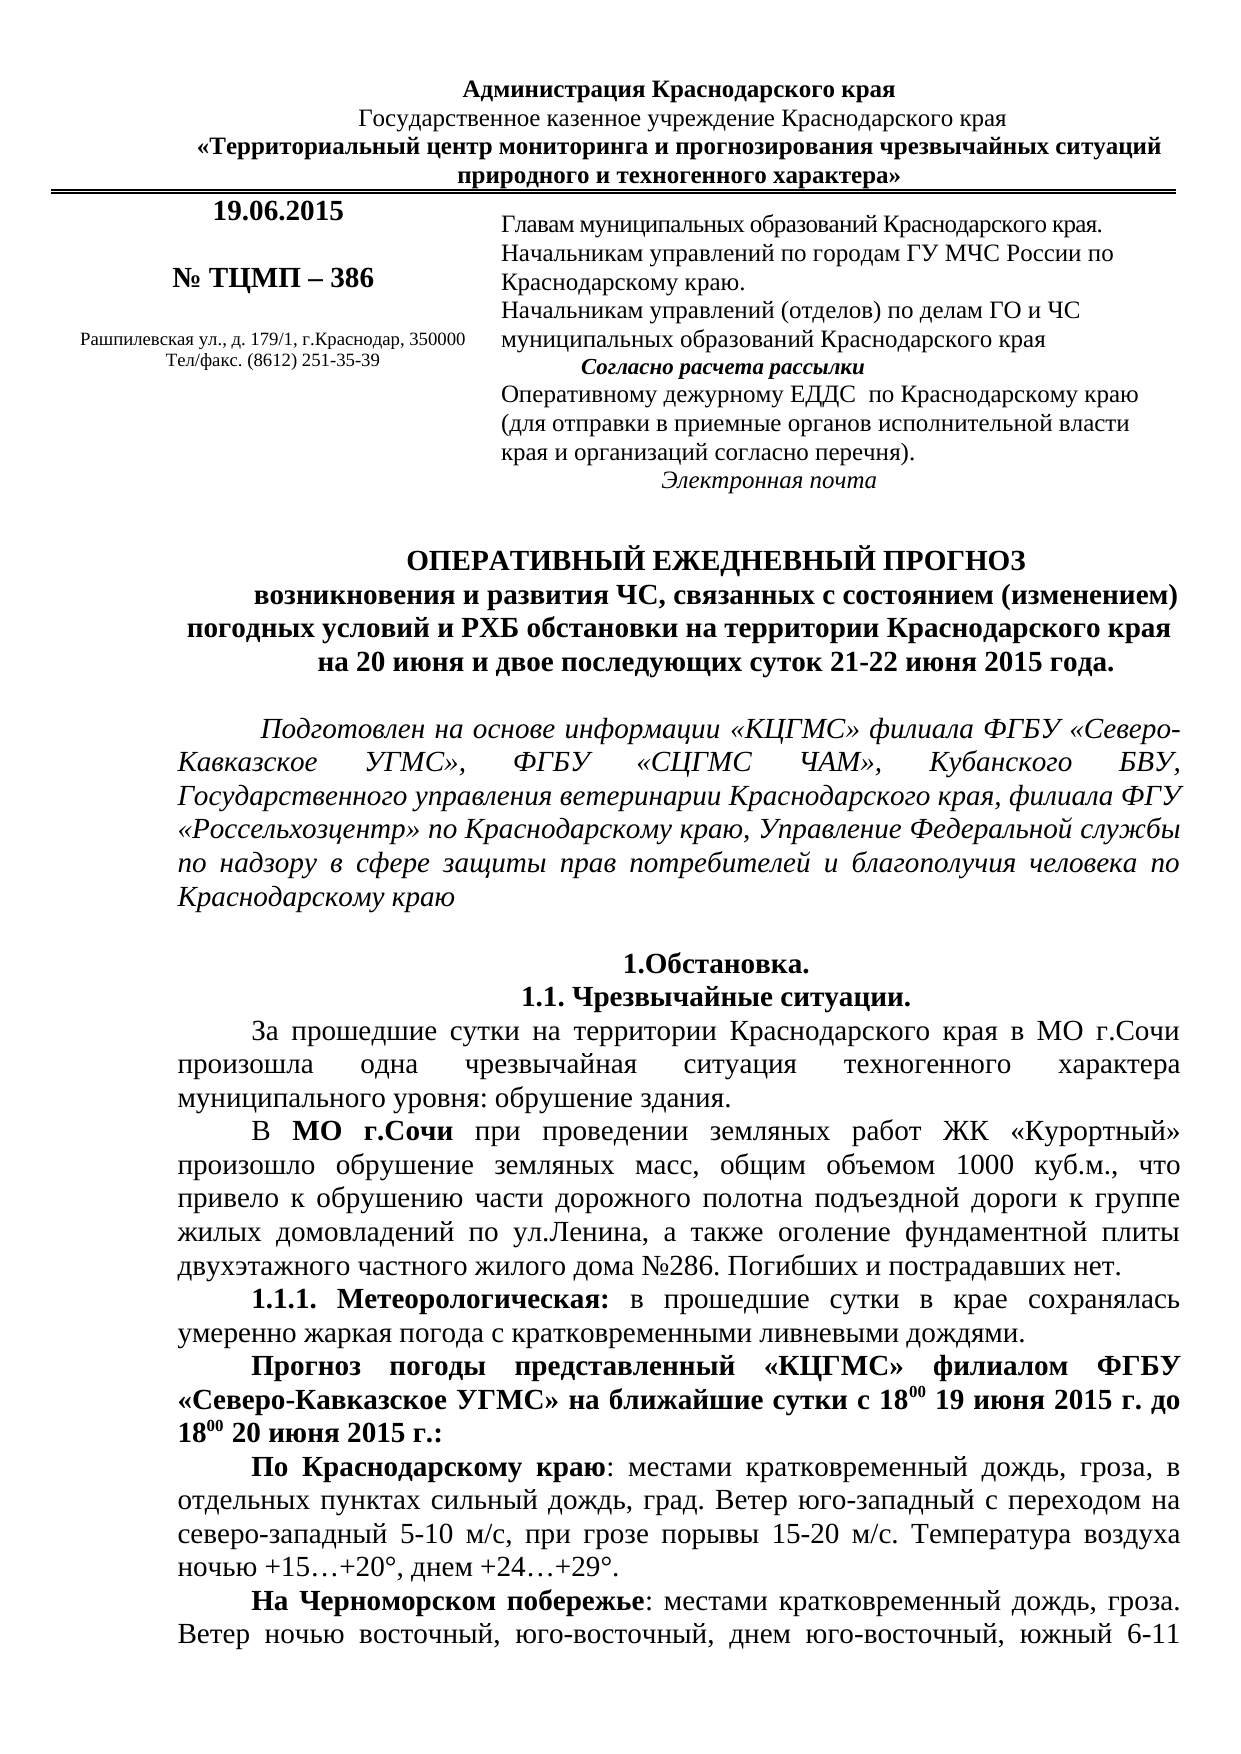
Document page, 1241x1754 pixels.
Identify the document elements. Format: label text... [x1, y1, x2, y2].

table_header 19.06.2015 № ТЦМП – 386 Рашпилевская ул., д. 179/1, г.Краснодар, 350000 Тел/факс. (8612) 251-35-39 [51, 194, 493, 543]
text Администрация Краснодарского края [177, 74, 1181, 103]
text Подготовлен на основе информации «КЦГМС» филиала ФГБУ «Северо-Кавказское УГМС», ФГБУ «СЦГМС ЧАМ», Кубанского БВУ, Государственного управления ветеринарии Краснодарского края, филиала ФГУ «Россельхозцентр» по Краснодарскому краю, Управление Федеральной службы по надзору в сфере защиты прав потребителей и благополучия человека по Краснодарскому краю [177, 711, 1181, 912]
table_header Главам муниципальных образований Краснодарского края. Начальникам управлений по городам ГУ МЧС России по Краснодарскому краю. Начальникам управлений (отделов) по делам ГО и ЧС муниципальных образований Краснодарского края Согласно расчета рассылки Оперативному дежурному ЕДДС по Краснодарскому краю (для отправки в приемные органов исполнительной власти края и организаций согласно перечня). Электронная почта [494, 194, 1176, 543]
text ОПЕРАТИВНЫЙ ЕЖЕДНЕВНЫЙ ПРОГНОЗ [177, 543, 1181, 577]
text Прогноз погоды представленный «КЦГМС» филиалом ФГБУ «Северо-Кавказское УГМС» на ближайшие сутки с 1800 19 июня 2015 г. до 1800 20 июня 2015 г.: [177, 1348, 1181, 1449]
text 1.Обстановка. [177, 946, 1181, 979]
text 1.1. Чрезвычайные ситуации. [177, 979, 1181, 1013]
text «Территориальный центр мониторинга и прогнозирования чрезвычайных ситуаций природного и техногенного характера» [177, 131, 1181, 189]
text возникновения и развития ЧС, связанных с состоянием (изменением) погодных условий и РХБ обстановки на территории Краснодарского края [177, 577, 1181, 644]
text на 20 июня и двое последующих суток 21-22 июня 2015 года. [177, 644, 1181, 677]
text Государственное казенное учреждение Краснодарского края [177, 103, 1181, 131]
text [177, 1583, 1181, 1650]
text 1.1.1. Метеорологическая: в прошедшие сутки в крае сохранялась умеренно жаркая погода с кратковременными ливневыми дождями. [177, 1281, 1181, 1348]
text За прошедшие сутки на территории Краснодарского края в МО г.Сочи произошла одна чрезвычайная ситуация техногенного характера муниципального уровня: обрушение здания. [177, 1013, 1181, 1113]
text В МО г.Сочи при проведении земляных работ ЖК «Курортный» произошло обрушение земляных масс, общим объемом 1000 куб.м., что привело к обрушению части дорожного полотна подъездной дороги к группе жилых домовладений по ул.Ленина, а также оголение фундаментной плиты двухэтажного частного жилого дома №286. Погибших и пострадавших нет. [177, 1113, 1181, 1281]
text По Краснодарскому краю: местами кратковременный дождь, гроза, в отдельных пунктах сильный дождь, град. Ветер юго-западный с переходом на северо-западный 5-10 м/с, при грозе порывы 15-20 м/с. Температура воздуха ночью +15…+20°, днем +24…+29°. [177, 1449, 1181, 1583]
